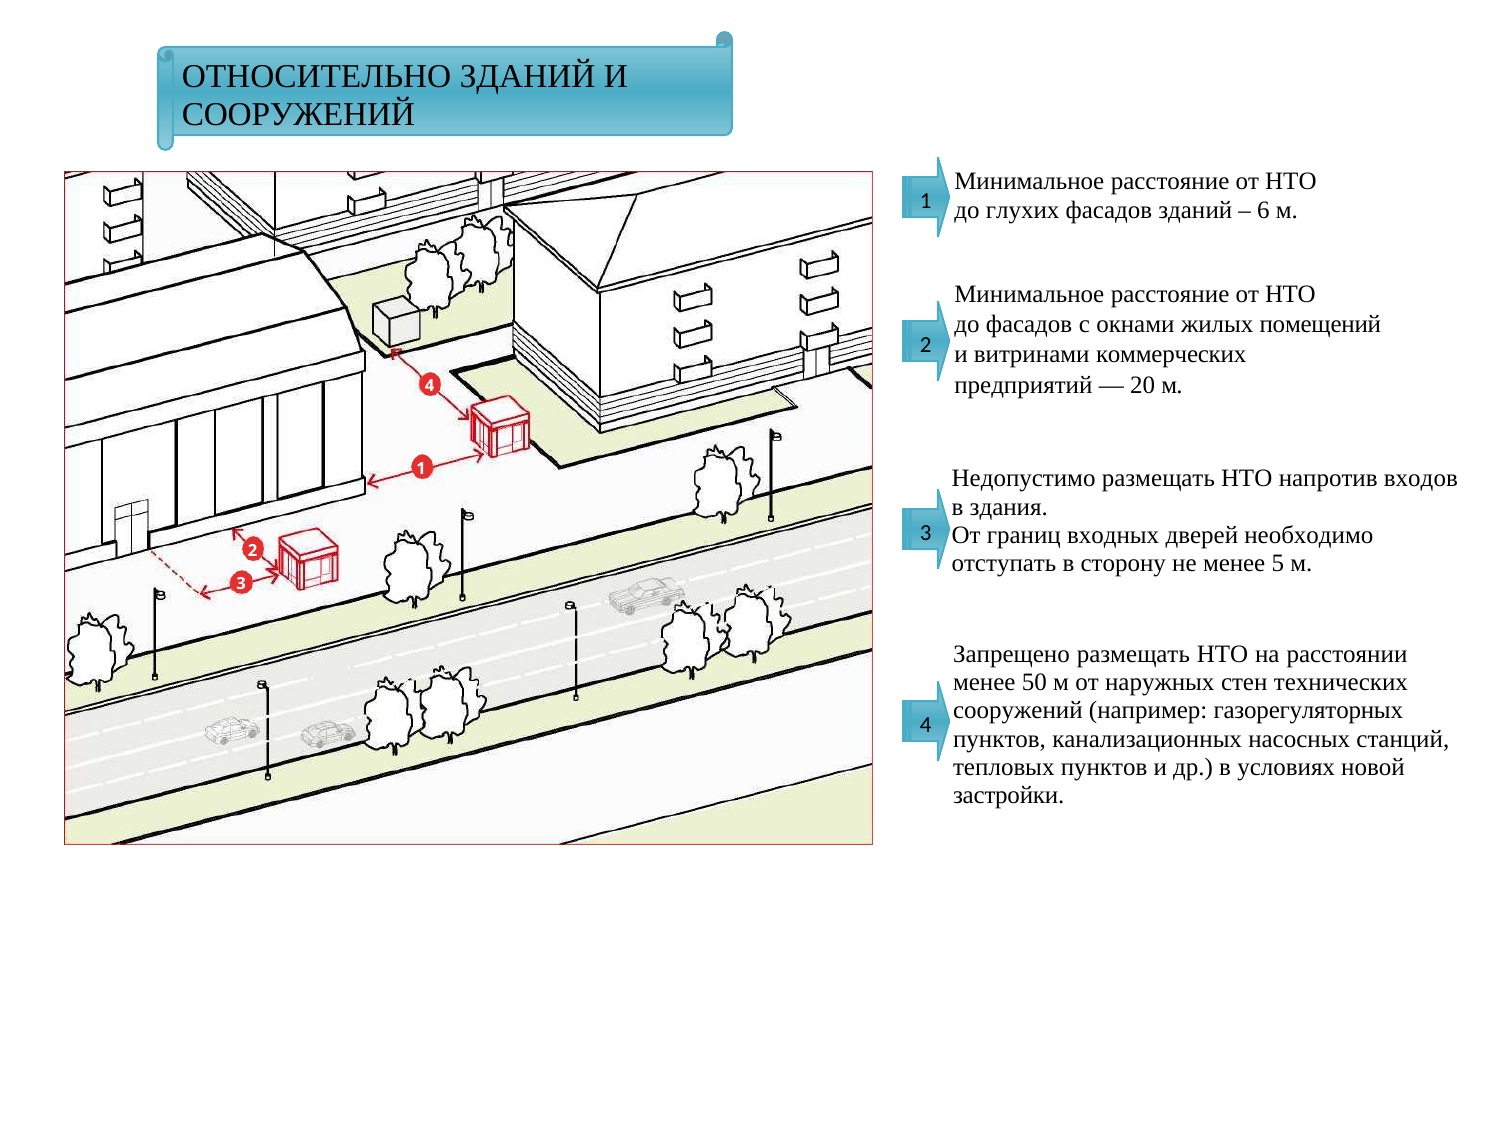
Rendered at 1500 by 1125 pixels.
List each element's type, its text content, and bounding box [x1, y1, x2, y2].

text до фасадов с окнами жилых помещений [954, 309, 1500, 339]
text Минимальное расстояние от НТО [954, 279, 1500, 309]
text предприятий — 20 м. [954, 369, 1500, 399]
text От границ входных дверей необходимо отступать в сторону не менее 5 м. [951, 521, 1449, 577]
text пунктов, канализационных насосных станций, тепловых пунктов и др.) в условиях новой застройки. [953, 724, 1500, 809]
text Минимальное расстояние от НТО до глухих фасадов зданий – 6 м. [954, 167, 1333, 224]
picture [64, 171, 873, 845]
text и витринами коммерческих [954, 339, 1500, 369]
text Недопустимо размещать НТО напротив входов в здания. [951, 464, 1458, 521]
text Запрещено размещать НТО на расстоянии менее 50 м от наружных стен технических сооружений (например: газорегуляторных [953, 640, 1408, 724]
